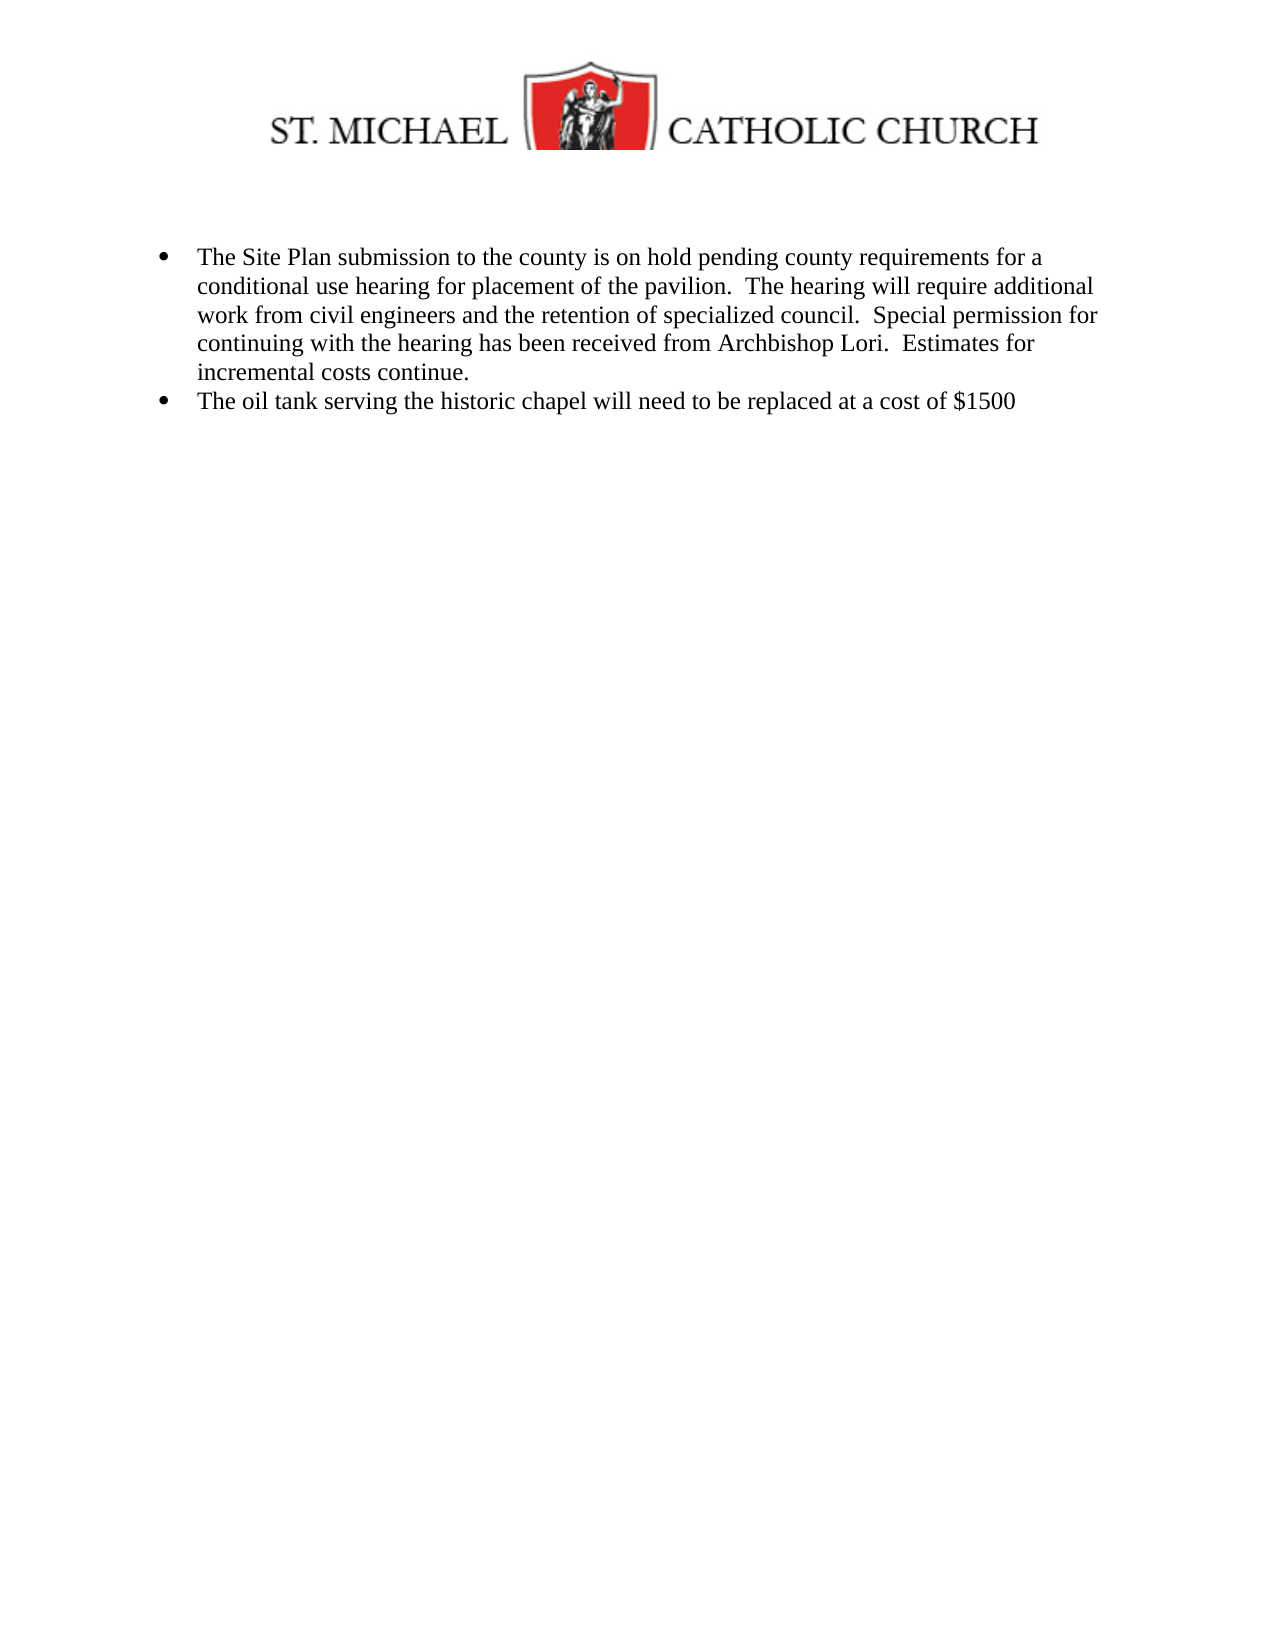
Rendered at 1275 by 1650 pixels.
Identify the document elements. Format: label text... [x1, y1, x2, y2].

list The oil tank serving the historic chapel will need to be replaced at a cost of $1500 [159, 386, 1125, 415]
picture [257, 43, 1052, 150]
list The Site Plan submission to the county is on hold pending county requirements for a conditional use hearing for placement of the pavilion. The hearing will require additional work from civil engineers and the retention of specialized council. Special permission for continuing with the hearing has been received from Archbishop Lori. Estimates for incremental costs continue. [159, 150, 1125, 386]
